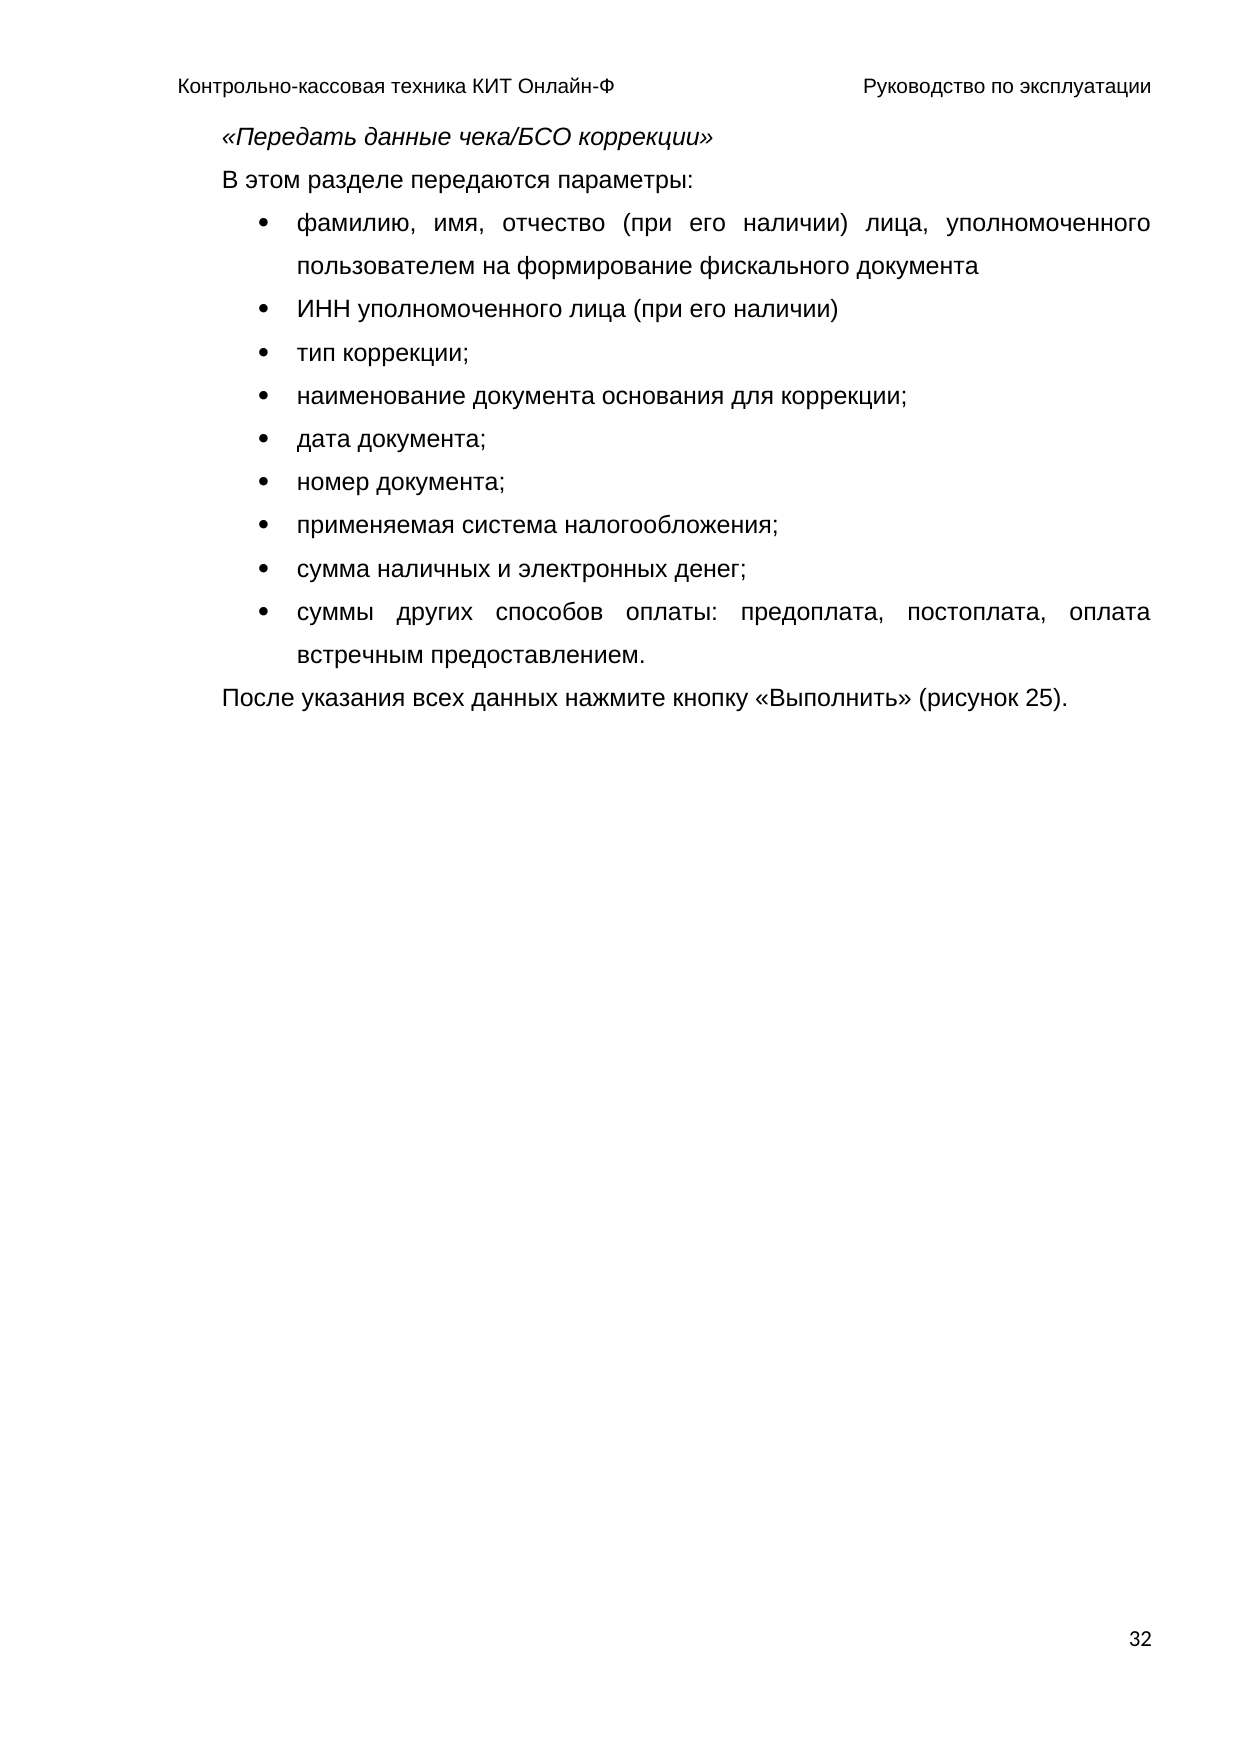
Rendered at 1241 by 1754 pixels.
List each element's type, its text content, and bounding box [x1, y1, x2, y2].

list сумма наличных и электронных денег; [259, 554, 1152, 582]
list номер документа; [259, 467, 1152, 496]
text После указания всех данных нажмите кнопку «Выполнить» (рисунок 25). [177, 683, 1152, 712]
list дата документа; [259, 424, 1152, 453]
list ИНН уполномоченного лица (при его наличии) [259, 294, 1152, 323]
list применяемая система налогообложения; [259, 510, 1152, 539]
list наименование документа основания для коррекции; [259, 381, 1152, 409]
list фамилию, имя, отчество (при его наличии) лица, уполномоченного пользователем на формирование фискального документа [259, 208, 1152, 280]
list суммы других способов оплаты: предоплата, постоплата, оплата встречным предоставлением. [259, 597, 1152, 669]
text В этом разделе передаются параметры: [177, 165, 1152, 193]
list тип коррекции; [259, 337, 1152, 366]
text «Передать данные чека/БСО коррекции» [177, 122, 1152, 150]
